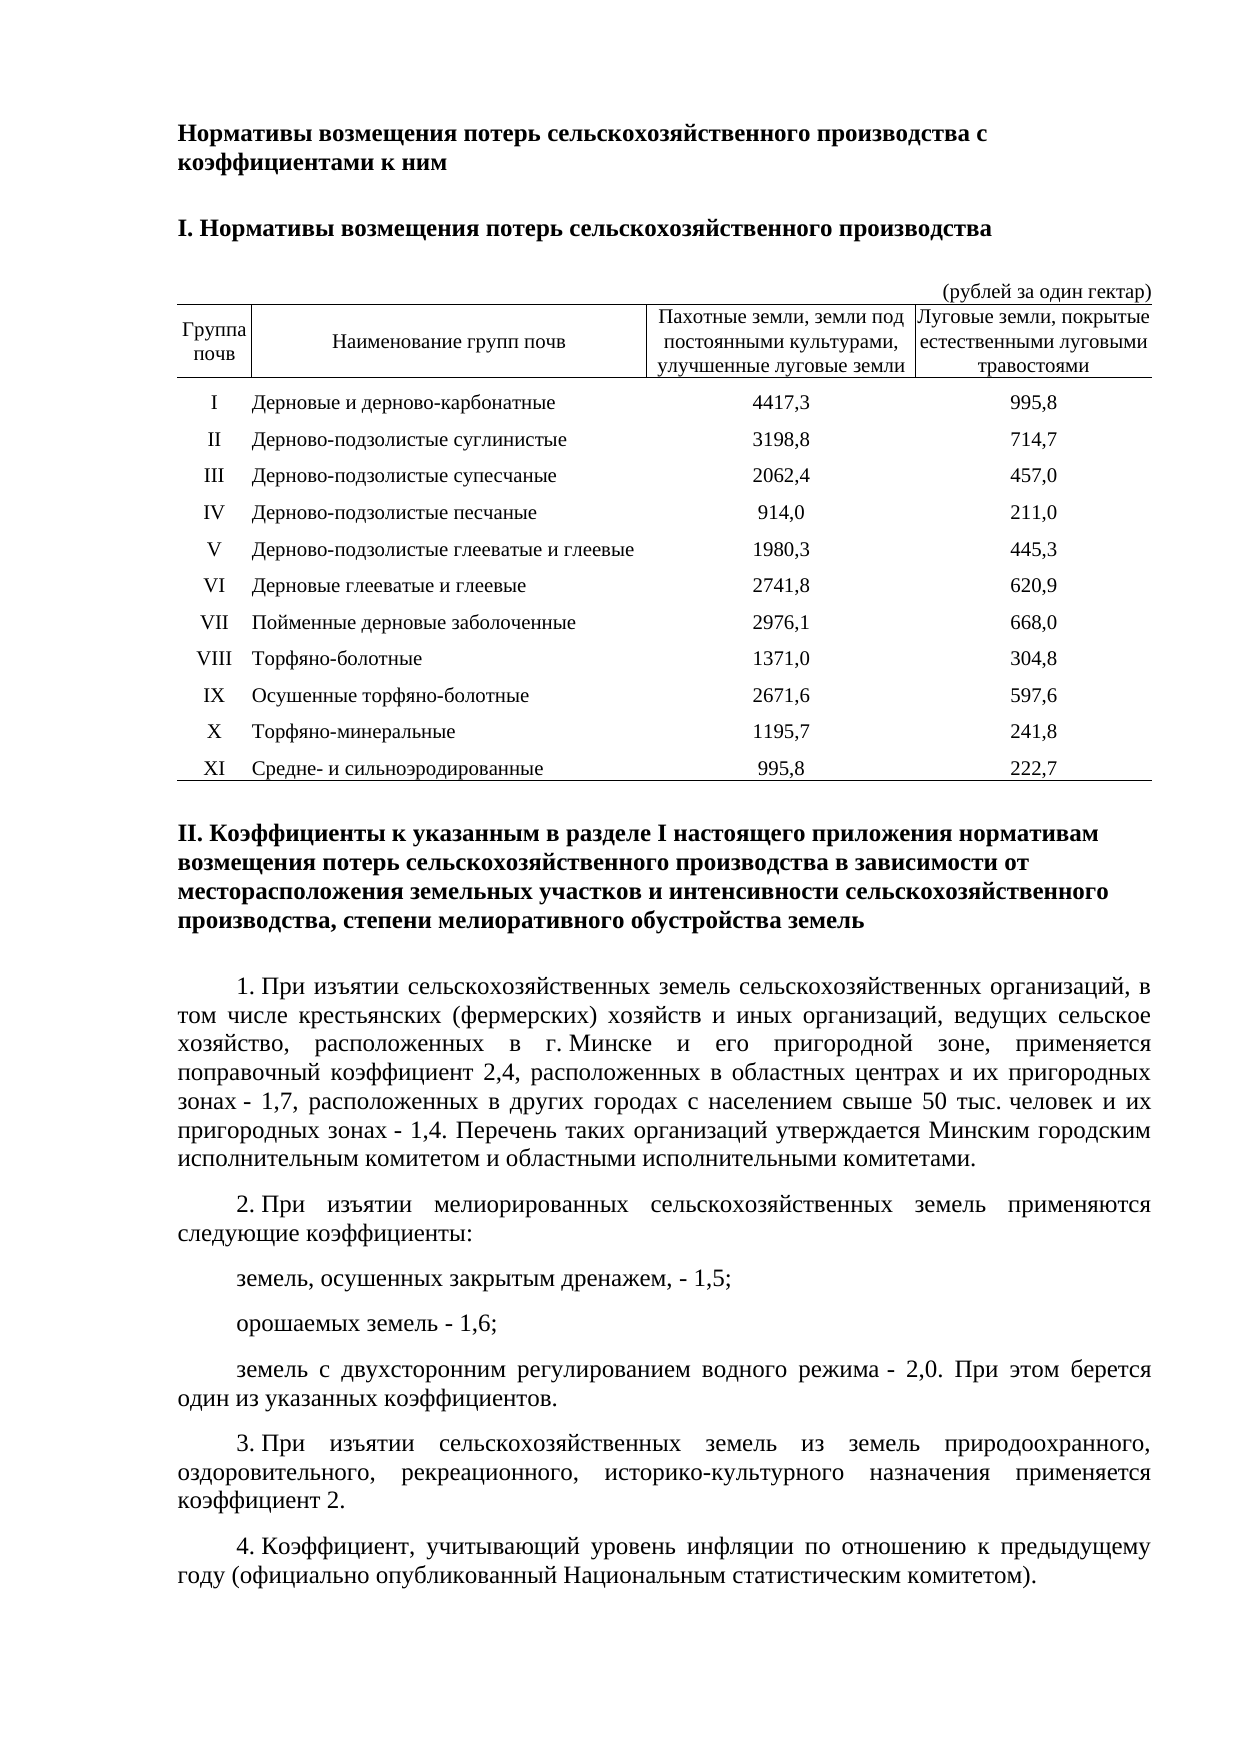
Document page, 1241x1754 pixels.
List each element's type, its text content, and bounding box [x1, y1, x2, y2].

table_cell 2671,6 [647, 670, 915, 707]
table_cell 211,0 [915, 488, 1152, 524]
table_cell 914,0 [647, 488, 915, 524]
table_cell II [177, 414, 251, 451]
table_cell 995,8 [647, 743, 915, 780]
table_cell Осушенные торфяно-болотные [251, 670, 647, 707]
table_header Наименование групп почв [252, 305, 646, 377]
table_cell Пойменные дерновые заболоченные [251, 597, 647, 634]
table_cell Дерново-подзолистые суглинистые [251, 414, 647, 451]
table_cell 1371,0 [647, 634, 915, 670]
table_cell Дерново-подзолистые супесчаные [251, 451, 647, 487]
table_cell 4417,3 [647, 378, 915, 414]
table_header Пахотные земли, земли под постоянными культурами, улучшенные луговые земли [647, 305, 915, 377]
table_cell Дерново-подзолистые песчаные [251, 488, 647, 524]
text орошаемых земель - 1,6; [177, 1308, 1152, 1337]
table_cell 1980,3 [647, 524, 915, 561]
table_cell 3198,8 [647, 414, 915, 451]
title Нормативы возмещения потерь сельскохозяйственного производства с коэффициентами к ним [177, 118, 1152, 176]
table_cell VI [177, 561, 251, 597]
table_cell Торфяно-минеральные [251, 707, 647, 743]
text земель с двухсторонним регулированием водного режима - 2,0. При этом берется один из указанных коэффициентов. [177, 1354, 1152, 1411]
table_cell 304,8 [915, 634, 1152, 670]
table_cell V [177, 524, 251, 561]
text I. Нормативы возмещения потерь сельскохозяйственного производства [177, 213, 1152, 242]
table_cell 714,7 [915, 414, 1152, 451]
table_cell 995,8 [915, 378, 1152, 414]
table_header Луговые земли, покрытые естественными луговыми травостоями [916, 305, 1152, 377]
table_header Группа почв [177, 305, 251, 377]
text земель, осушенных закрытым дренажем, - 1,5; [177, 1263, 1152, 1292]
text 1. При изъятии сельскохозяйственных земель сельскохозяйственных организаций, в том числе крестьянских (фермерских) хозяйств и иных организаций, ведущих сельское хозяйство, расположенных в г. Минске и его пригородной зоне, применяется поправочный коэффициент 2,4, расположенных в областных центрах и их пригородных зонах - 1,7, расположенных в других городах с населением свыше 50 тыс. человек и их пригородных зонах - 1,4. Перечень таких организаций утверждается Минским городским исполнительным комитетом и областными исполнительными комитетами. [177, 971, 1152, 1172]
table_cell 241,8 [915, 707, 1152, 743]
table_cell 222,7 [915, 743, 1152, 780]
table_cell Торфяно-болотные [251, 634, 647, 670]
table_cell 457,0 [915, 451, 1152, 487]
table_cell 445,3 [915, 524, 1152, 561]
table_cell Дерновые глееватые и глеевые [251, 561, 647, 597]
table_cell X [177, 707, 251, 743]
text 4. Коэффициент, учитывающий уровень инфляции по отношению к предыдущему году (официально опубликованный Национальным статистическим комитетом). [177, 1531, 1152, 1588]
table_cell IX [177, 670, 251, 707]
table_cell I [177, 378, 251, 414]
text (рублей за один гектар) [177, 279, 1152, 303]
table_cell XI [177, 743, 251, 780]
table_cell Дерново-подзолистые глееватые и глеевые [251, 524, 647, 561]
table_cell 2741,8 [647, 561, 915, 597]
table_cell 2976,1 [647, 597, 915, 634]
table_cell 1195,7 [647, 707, 915, 743]
table_cell VII [177, 597, 251, 634]
table_cell 2062,4 [647, 451, 915, 487]
table_cell III [177, 451, 251, 487]
text 3. При изъятии сельскохозяйственных земель из земель природоохранного, оздоровительного, рекреационного, историко-культурного назначения применяется коэффициент 2. [177, 1428, 1152, 1514]
table_cell Дерновые и дерново-карбонатные [251, 378, 647, 414]
table_cell Средне- и сильноэродированные [251, 743, 647, 780]
table_cell VIII [177, 634, 251, 670]
table_cell 597,6 [915, 670, 1152, 707]
table_cell 620,9 [915, 561, 1152, 597]
table_cell IV [177, 488, 251, 524]
table_cell 668,0 [915, 597, 1152, 634]
text 2. При изъятии мелиорированных сельскохозяйственных земель применяются следующие коэффициенты: [177, 1189, 1152, 1246]
text II. Коэффициенты к указанным в разделе I настоящего приложения нормативам возмещения потерь сельскохозяйственного производства в зависимости от месторасположения земельных участков и интенсивности сельскохозяйственного производства, степени мелиоративного обустройства земель [177, 818, 1152, 933]
